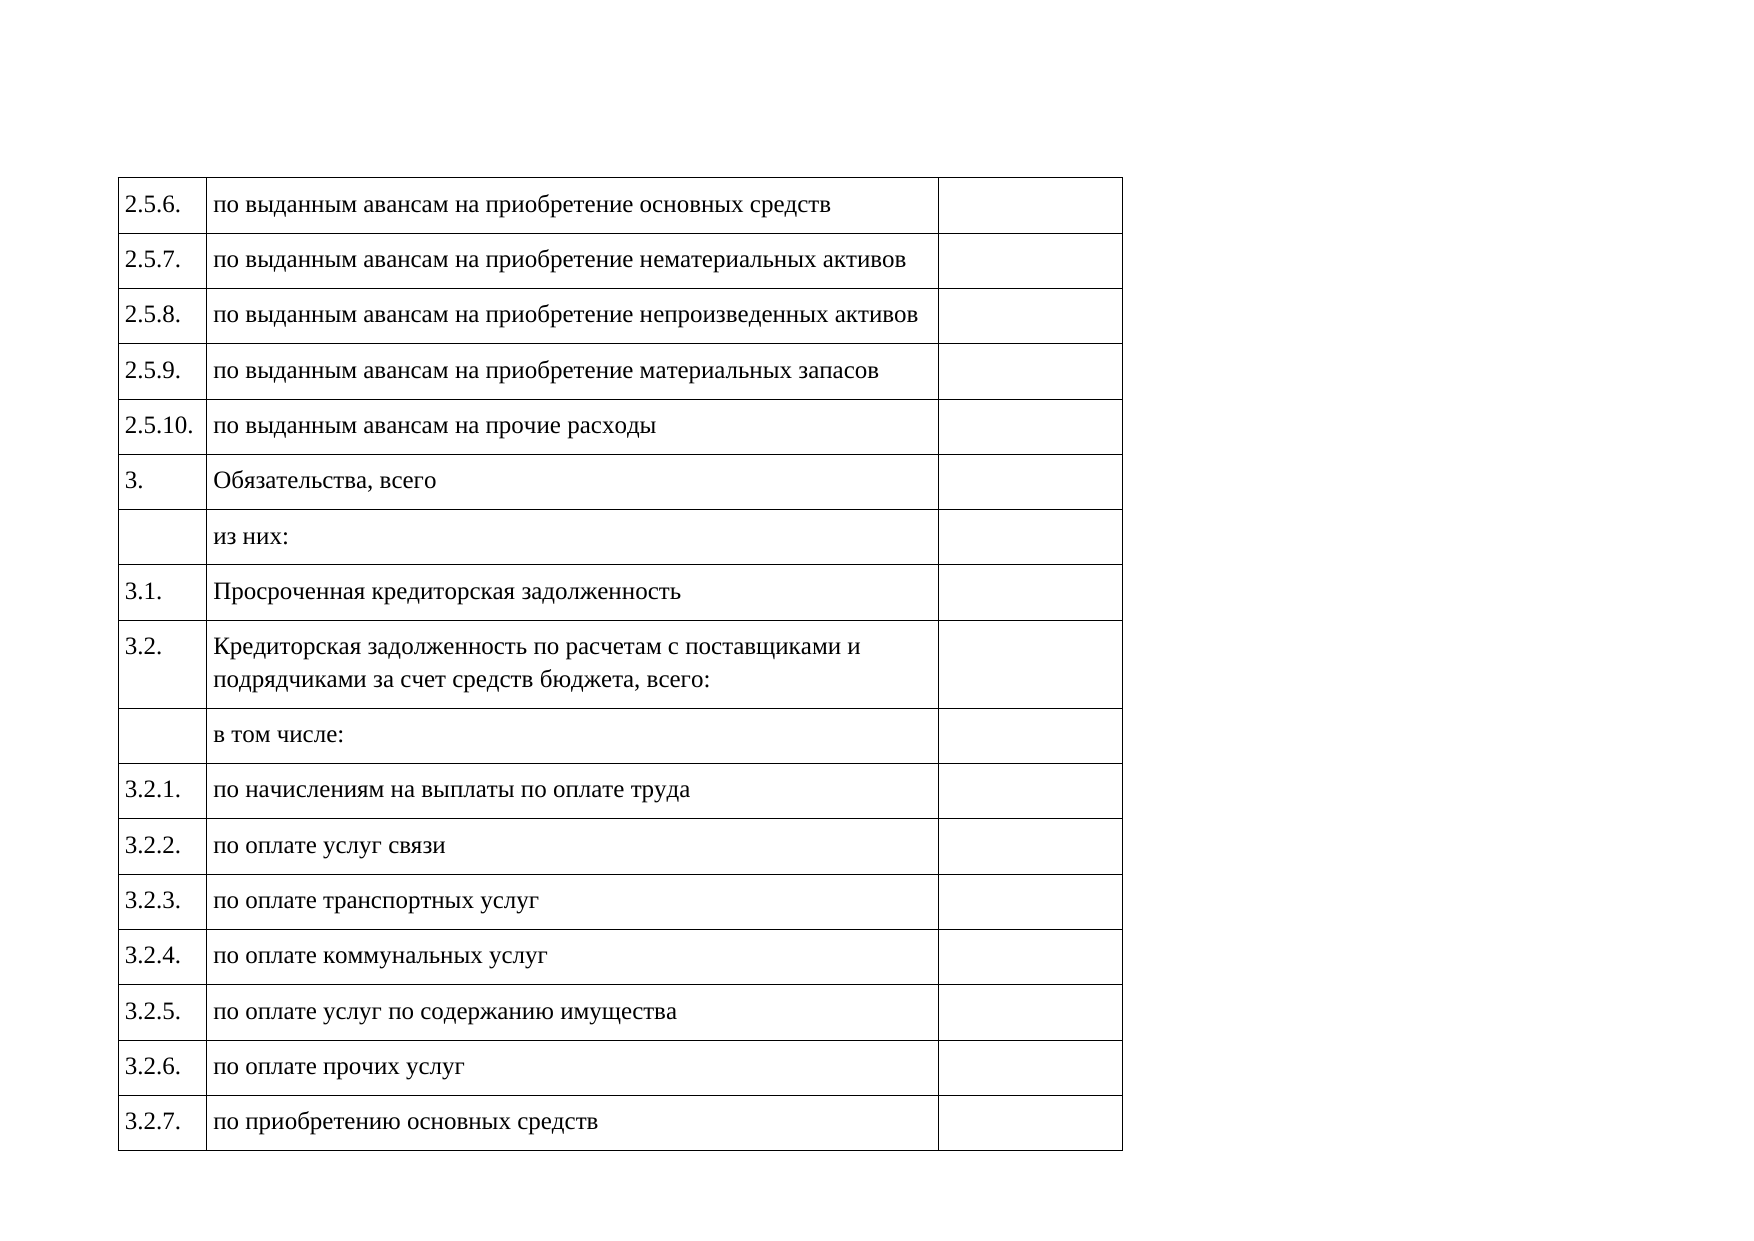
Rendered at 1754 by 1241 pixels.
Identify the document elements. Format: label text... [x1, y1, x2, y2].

table_cell по выданным авансам на приобретение материальных запасов [207, 344, 938, 398]
table_cell [939, 289, 1122, 343]
table_cell [939, 1096, 1122, 1150]
table_cell по выданным авансам на прочие расходы [207, 400, 938, 454]
table_cell 3.2.7. [119, 1096, 206, 1150]
table_cell 3.2.3. [119, 875, 206, 929]
table_cell 3.1. [119, 565, 206, 620]
table_cell [939, 930, 1122, 984]
table_cell [939, 985, 1122, 1039]
table_cell по приобретению основных средств [207, 1096, 938, 1150]
table_cell Просроченная кредиторская задолженность [207, 565, 938, 620]
table_cell 3.2.2. [119, 819, 206, 873]
table_cell по начислениям на выплаты по оплате труда [207, 764, 938, 818]
table_cell 2.5.9. [119, 344, 206, 398]
table_cell [939, 764, 1122, 818]
table_cell по оплате услуг связи [207, 819, 938, 873]
table_cell 3.2.6. [119, 1041, 206, 1095]
table_cell [119, 709, 206, 763]
table_cell [939, 819, 1122, 873]
table_cell по выданным авансам на приобретение основных средств [207, 178, 938, 232]
table_cell по выданным авансам на приобретение нематериальных активов [207, 234, 938, 288]
table_cell в том числе: [207, 709, 938, 763]
table_cell [939, 400, 1122, 454]
table_cell по оплате прочих услуг [207, 1041, 938, 1095]
table_cell [939, 178, 1122, 232]
table_cell 3.2.4. [119, 930, 206, 984]
table_cell [119, 510, 206, 564]
table_cell 3.2.1. [119, 764, 206, 818]
table_cell [939, 565, 1122, 620]
table_cell по оплате коммунальных услуг [207, 930, 938, 984]
table_cell [939, 344, 1122, 398]
table_cell [939, 621, 1122, 708]
table_cell [939, 1041, 1122, 1095]
table_cell по выданным авансам на приобретение непроизведенных активов [207, 289, 938, 343]
table_cell [939, 455, 1122, 509]
table_cell 2.5.7. [119, 234, 206, 288]
table_cell 2.5.6. [119, 178, 206, 232]
table_cell [939, 234, 1122, 288]
table_cell 3. [119, 455, 206, 509]
table_cell [939, 709, 1122, 763]
table_cell [939, 510, 1122, 564]
table_cell 2.5.8. [119, 289, 206, 343]
table_cell 3.2.5. [119, 985, 206, 1039]
table_cell 3.2. [119, 621, 206, 708]
table_cell по оплате услуг по содержанию имущества [207, 985, 938, 1039]
table_cell 2.5.10. [119, 400, 206, 454]
table_cell Кредиторская задолженность по расчетам с поставщиками и подрядчиками за счет средств бюджета, всего: [207, 621, 938, 708]
table_cell Обязательства, всего [207, 455, 938, 509]
table_cell [939, 875, 1122, 929]
table_cell из них: [207, 510, 938, 564]
table_cell по оплате транспортных услуг [207, 875, 938, 929]
